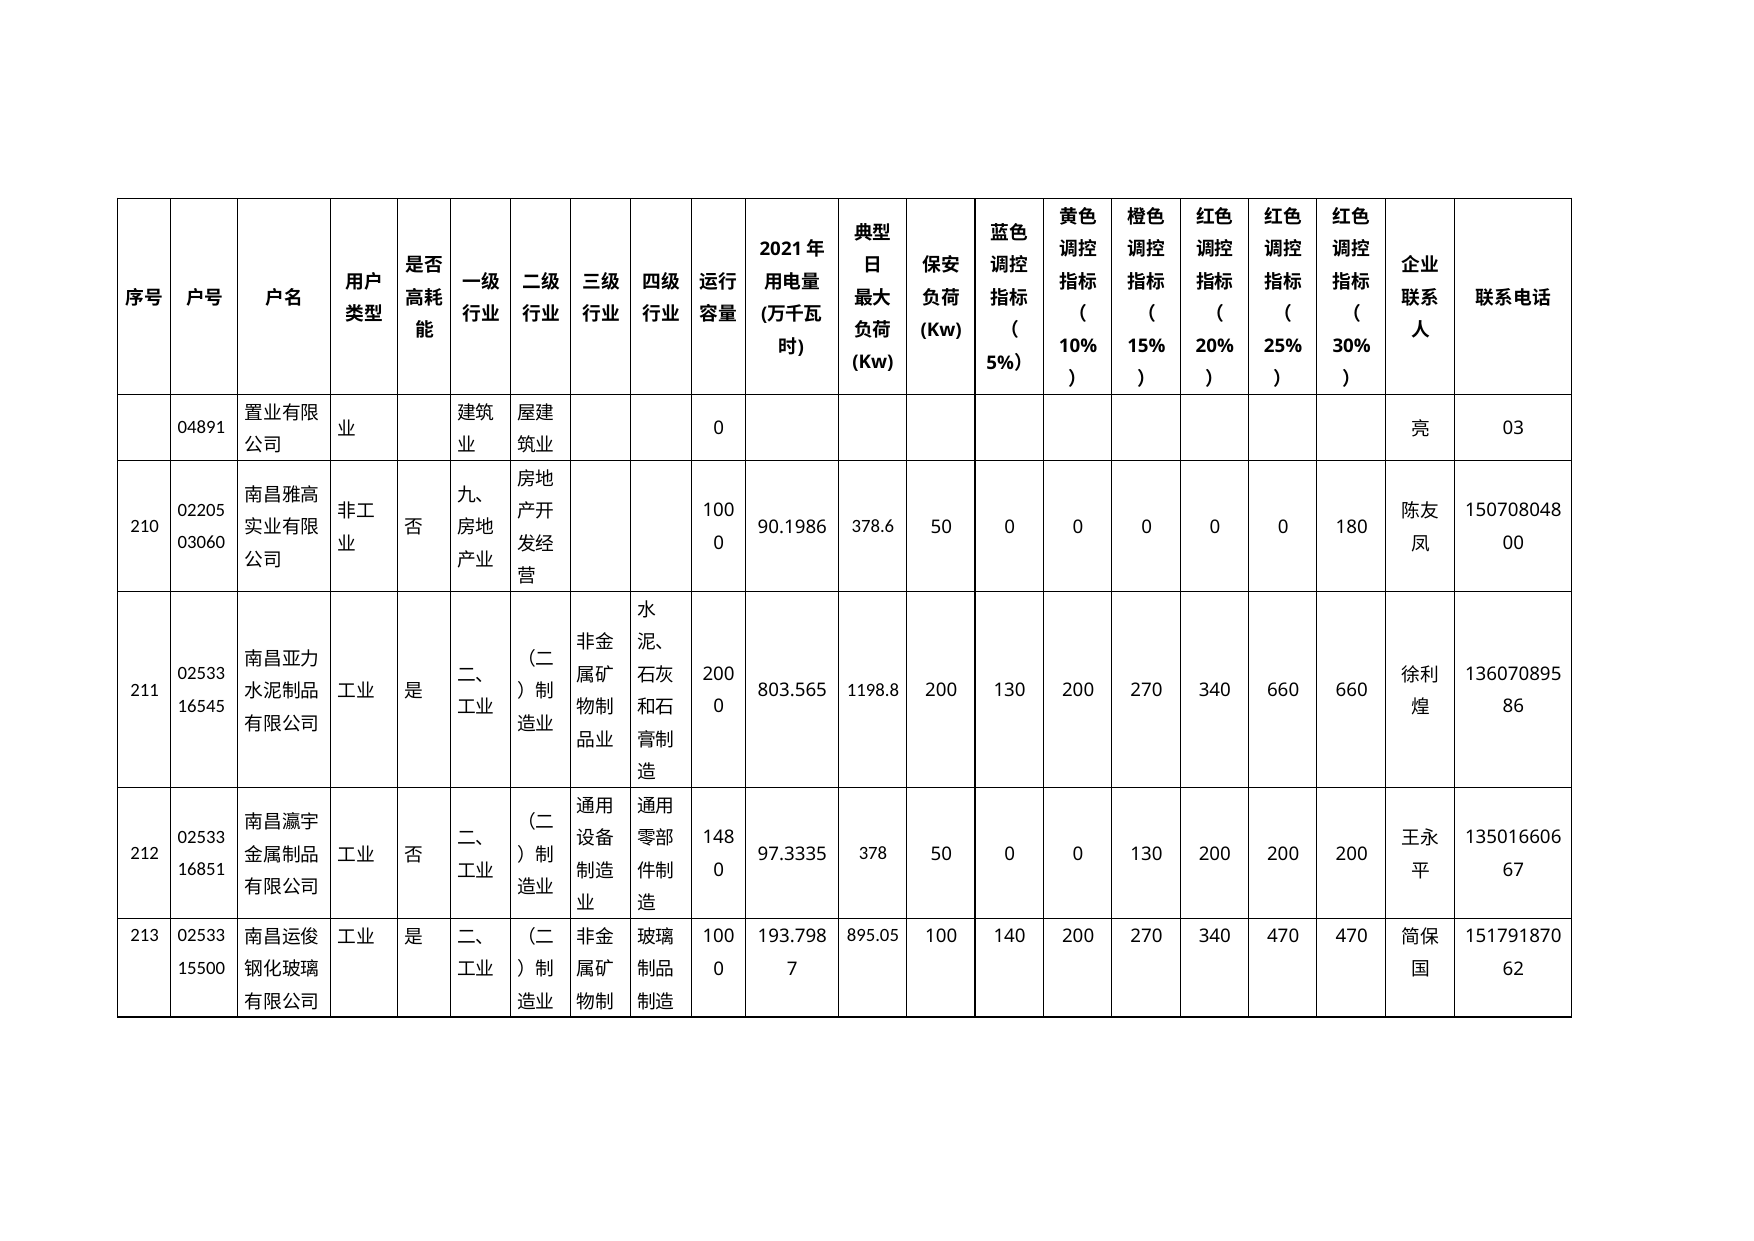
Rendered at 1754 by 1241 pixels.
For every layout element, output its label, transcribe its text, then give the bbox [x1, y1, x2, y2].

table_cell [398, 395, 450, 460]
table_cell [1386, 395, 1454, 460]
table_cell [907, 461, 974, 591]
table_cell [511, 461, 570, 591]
table_header 四级 行业 [631, 199, 691, 394]
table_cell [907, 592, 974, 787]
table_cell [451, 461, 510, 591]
table_header 序号 [118, 199, 170, 394]
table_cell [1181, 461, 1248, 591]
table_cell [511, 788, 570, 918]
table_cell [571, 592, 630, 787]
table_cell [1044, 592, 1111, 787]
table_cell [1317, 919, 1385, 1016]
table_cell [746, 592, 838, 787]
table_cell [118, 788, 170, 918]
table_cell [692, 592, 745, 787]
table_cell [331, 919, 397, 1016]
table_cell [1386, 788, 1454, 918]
table_header 用户 类型 [331, 199, 397, 394]
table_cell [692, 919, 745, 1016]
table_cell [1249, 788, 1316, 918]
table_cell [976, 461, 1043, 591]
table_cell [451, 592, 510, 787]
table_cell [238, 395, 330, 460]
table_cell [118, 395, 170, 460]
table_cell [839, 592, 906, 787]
table_header 蓝色 调控 指标 （5%） [976, 199, 1043, 394]
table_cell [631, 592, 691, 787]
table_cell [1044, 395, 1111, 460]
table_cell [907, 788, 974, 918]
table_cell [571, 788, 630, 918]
table_header 运行 容量 [692, 199, 745, 394]
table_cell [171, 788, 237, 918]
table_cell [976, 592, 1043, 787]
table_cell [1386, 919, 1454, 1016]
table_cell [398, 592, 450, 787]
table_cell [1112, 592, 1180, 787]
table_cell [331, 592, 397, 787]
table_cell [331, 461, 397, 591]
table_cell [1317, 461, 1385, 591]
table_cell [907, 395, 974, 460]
table_header 2021年 用电量 (万千瓦时) [746, 199, 838, 394]
table_header 户号 [171, 199, 237, 394]
table_header 保安 负荷 (Kw) [907, 199, 974, 394]
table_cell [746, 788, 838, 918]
table_header 是否 高耗能 [398, 199, 450, 394]
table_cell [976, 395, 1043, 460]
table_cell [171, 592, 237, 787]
table_header 联系电话 [1455, 199, 1571, 394]
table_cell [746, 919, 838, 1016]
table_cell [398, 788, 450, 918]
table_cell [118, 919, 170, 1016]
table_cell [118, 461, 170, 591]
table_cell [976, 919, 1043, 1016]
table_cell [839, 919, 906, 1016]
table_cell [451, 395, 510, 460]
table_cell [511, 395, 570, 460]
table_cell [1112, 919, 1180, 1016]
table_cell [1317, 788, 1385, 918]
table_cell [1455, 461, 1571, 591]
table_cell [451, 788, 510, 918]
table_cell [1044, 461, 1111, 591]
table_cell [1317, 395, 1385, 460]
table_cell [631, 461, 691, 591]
table_header 橙色 调控 指标 （15%） [1112, 199, 1180, 394]
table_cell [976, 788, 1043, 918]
table_header 三级 行业 [571, 199, 630, 394]
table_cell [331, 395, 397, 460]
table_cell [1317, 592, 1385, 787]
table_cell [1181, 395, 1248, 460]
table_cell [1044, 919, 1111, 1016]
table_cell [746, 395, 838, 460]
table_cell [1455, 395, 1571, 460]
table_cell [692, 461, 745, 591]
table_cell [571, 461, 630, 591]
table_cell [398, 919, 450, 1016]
table_header 黄色 调控 指标 （10%） [1044, 199, 1111, 394]
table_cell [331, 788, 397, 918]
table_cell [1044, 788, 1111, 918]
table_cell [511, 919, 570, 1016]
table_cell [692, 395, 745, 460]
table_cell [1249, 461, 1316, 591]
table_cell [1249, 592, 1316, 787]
table_header 典型日 最大 负荷 (Kw) [839, 199, 906, 394]
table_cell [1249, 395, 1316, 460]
table_header 一级 行业 [451, 199, 510, 394]
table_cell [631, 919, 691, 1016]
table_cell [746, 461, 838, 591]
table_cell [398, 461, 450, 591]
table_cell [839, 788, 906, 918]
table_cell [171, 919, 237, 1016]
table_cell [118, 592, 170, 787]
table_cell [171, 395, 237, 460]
table_header 户名 [238, 199, 330, 394]
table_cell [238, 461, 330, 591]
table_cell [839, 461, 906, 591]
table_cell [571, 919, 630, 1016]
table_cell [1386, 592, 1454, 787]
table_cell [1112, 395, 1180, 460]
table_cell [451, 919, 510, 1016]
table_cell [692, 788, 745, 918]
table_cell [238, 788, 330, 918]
table_header 企业 联系人 [1386, 199, 1454, 394]
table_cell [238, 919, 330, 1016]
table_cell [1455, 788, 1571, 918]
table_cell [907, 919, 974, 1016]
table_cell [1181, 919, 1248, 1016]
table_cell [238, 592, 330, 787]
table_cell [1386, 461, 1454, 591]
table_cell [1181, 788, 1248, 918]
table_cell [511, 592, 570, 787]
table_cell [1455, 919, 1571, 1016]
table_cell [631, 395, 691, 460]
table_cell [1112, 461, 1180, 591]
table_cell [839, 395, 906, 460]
table_header 二级 行业 [511, 199, 570, 394]
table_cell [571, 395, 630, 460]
table_header 红色 调控 指标 （20%） [1181, 199, 1248, 394]
table_header 红色 调控 指标 （25%） [1249, 199, 1316, 394]
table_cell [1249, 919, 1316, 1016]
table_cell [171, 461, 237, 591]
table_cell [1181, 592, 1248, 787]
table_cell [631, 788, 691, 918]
table_header 红色 调控 指标 （30%） [1317, 199, 1385, 394]
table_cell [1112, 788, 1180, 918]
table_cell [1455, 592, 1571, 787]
